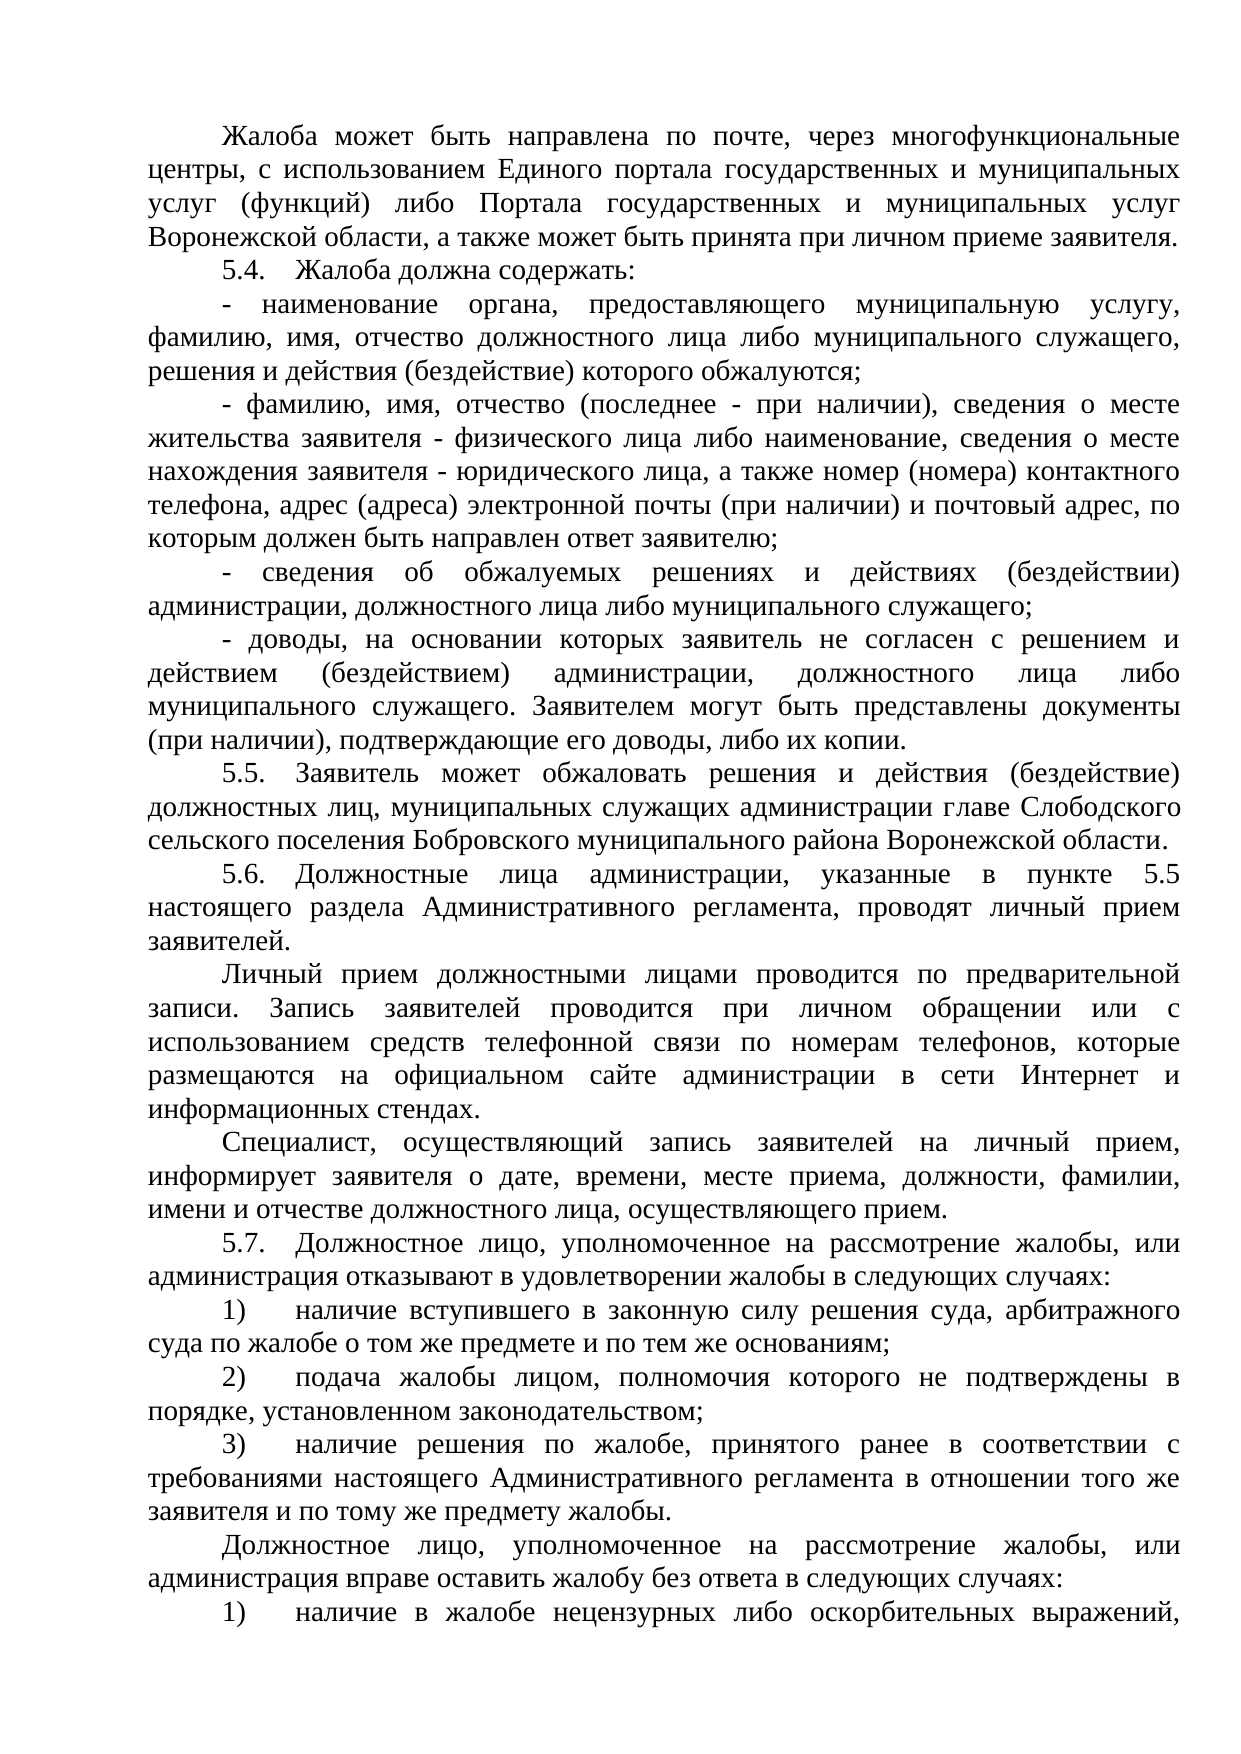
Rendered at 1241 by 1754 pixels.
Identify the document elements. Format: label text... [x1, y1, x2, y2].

list Должностное лицо, уполномоченное на рассмотрение жалобы, или администрация отказывают в удовлетворении жалобы в следующих случаях: [148, 1225, 1181, 1292]
list подача жалобы лицом, полномочия которого не подтверждены в порядке, установленном законодательством; [148, 1359, 1181, 1426]
text - доводы, на основании которых заявитель не согласен с решением и действием (бездействием) администрации, должностного лица либо муниципального служащего. Заявителем могут быть представлены документы (при наличии), подтверждающие его доводы, либо их копии. [148, 621, 1181, 755]
list Заявитель может обжаловать решения и действия (бездействие) должностных лиц, муниципальных служащих администрации главе Слободского сельского поселения Бобровского муниципального района Воронежской области. [148, 755, 1181, 856]
text Личный прием должностными лицами проводится по предварительной записи. Запись заявителей проводится при личном обращении или с использованием средств телефонной связи по номерам телефонов, которые размещаются на официальном сайте администрации в сети Интернет и информационных стендах. [148, 957, 1181, 1124]
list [148, 1594, 1181, 1627]
text Специалист, осуществляющий запись заявителей на личный прием, информирует заявителя о дате, времени, месте приема, должности, фамилии, имени и отчестве должностного лица, осуществляющего прием. [148, 1124, 1181, 1225]
list Жалоба должна содержать: [148, 252, 1181, 286]
text - фамилию, имя, отчество (последнее - при наличии), сведения о месте жительства заявителя - физического лица либо наименование, сведения о месте нахождения заявителя - юридического лица, а также номер (номера) контактного телефона, адрес (адреса) электронной почты (при наличии) и почтовый адрес, по которым должен быть направлен ответ заявителю; [148, 386, 1181, 554]
list Должностные лица администрации, указанные в пункте 5.5 настоящего раздела Административного регламента, проводят личный прием заявителей. [148, 856, 1181, 957]
text - наименование органа, предоставляющего муниципальную услугу, фамилию, имя, отчество должностного лица либо муниципального служащего, решения и действия (бездействие) которого обжалуются; [148, 286, 1181, 386]
text - сведения об обжалуемых решениях и действиях (бездействии) администрации, должностного лица либо муниципального служащего; [148, 554, 1181, 621]
list наличие решения по жалобе, принятого ранее в соответствии с требованиями настоящего Административного регламента в отношении того же заявителя и по тому же предмету жалобы. [148, 1426, 1181, 1527]
text Жалоба может быть направлена по почте, через многофункциональные центры, с использованием Единого портала государственных и муниципальных услуг (функций) либо Портала государственных и муниципальных услуг Воронежской области, а также может быть принята при личном приеме заявителя. [148, 118, 1181, 252]
text Должностное лицо, уполномоченное на рассмотрение жалобы, или администрация вправе оставить жалобу без ответа в следующих случаях: [148, 1527, 1181, 1594]
list наличие вступившего в законную силу решения суда, арбитражного суда по жалобе о том же предмете и по тем же основаниям; [148, 1292, 1181, 1359]
